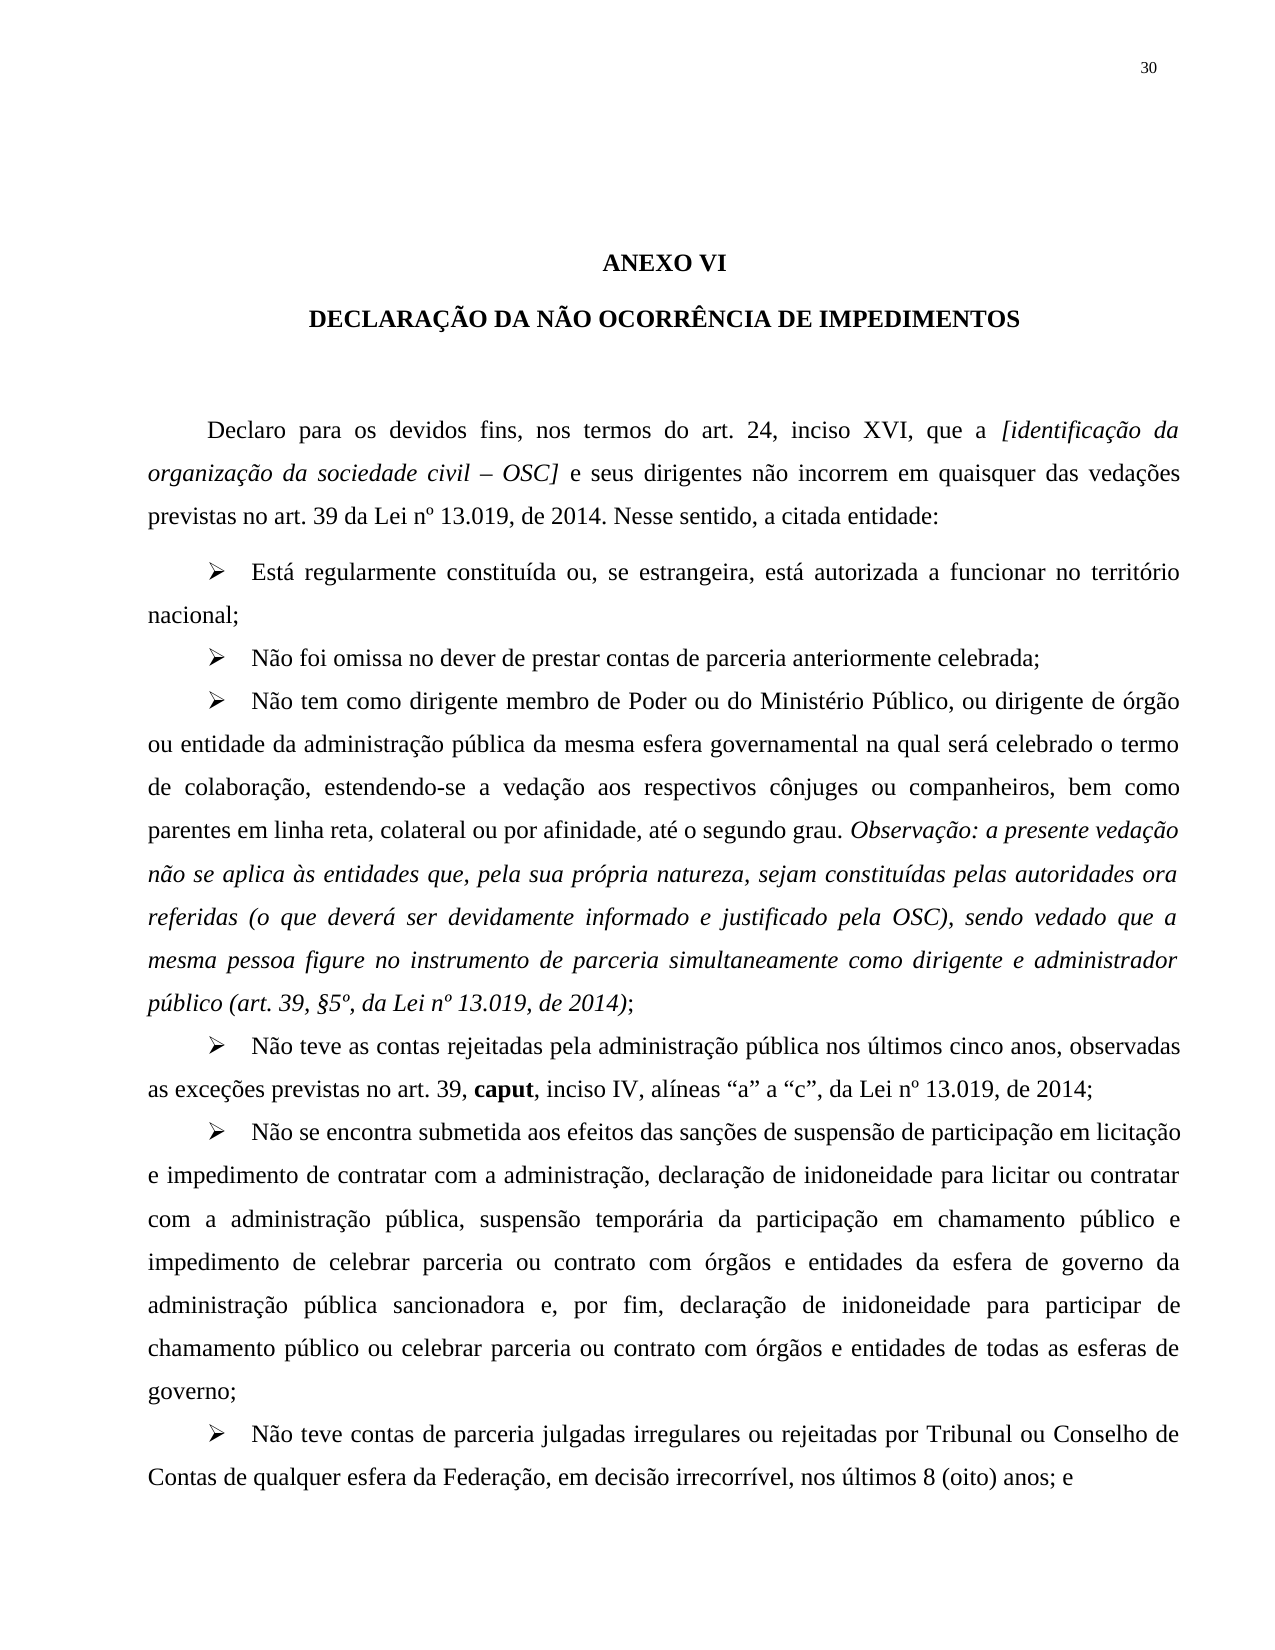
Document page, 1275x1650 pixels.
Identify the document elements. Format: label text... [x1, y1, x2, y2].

list Não teve as contas rejeitadas pela administração pública nos últimos cinco anos, observadas as exceções previstas no art. 39, caput, inciso IV, alíneas “a” a “c”, da Lei nº 13.019, de 2014; [148, 1031, 1181, 1103]
list Está regularmente constituída ou, se estrangeira, está autorizada a funcionar no território nacional; [148, 557, 1181, 629]
list Não se encontra submetida aos efeitos das sanções de suspensão de participação em licitação e impedimento de contratar com a administração, declaração de inidoneidade para licitar ou contratar com a administração pública, suspensão temporária da participação em chamamento público e impedimento de celebrar parceria ou contrato com órgãos e entidades da esfera de governo da administração pública sancionadora e, por fim, declaração de inidoneidade para participar de chamamento público ou celebrar parceria ou contrato com órgãos e entidades de todas as esferas de governo; [148, 1117, 1181, 1405]
text DECLARAÇÃO DA NÃO OCORRÊNCIA DE IMPEDIMENTOS [148, 304, 1181, 332]
list Não teve contas de parceria julgadas irregulares ou rejeitadas por Tribunal ou Conselho de Contas de qualquer esfera da Federação, em decisão irrecorrível, nos últimos 8 (oito) anos; e [148, 1419, 1181, 1491]
text Declaro para os devidos fins, nos termos do art. 24, inciso XVI, que a [identificação da organização da sociedade civil – OSC] e seus dirigentes não incorrem em quaisquer das vedações previstas no art. 39 da Lei nº 13.019, de 2014. Nesse sentido, a citada entidade: [148, 415, 1181, 530]
list Não foi omissa no dever de prestar contas de parceria anteriormente celebrada; [148, 643, 1181, 672]
list Não tem como dirigente membro de Poder ou do Ministério Público, ou dirigente de órgão ou entidade da administração pública da mesma esfera governamental na qual será celebrado o termo de colaboração, estendendo-se a vedação aos respectivos cônjuges ou companheiros, bem como parentes em linha reta, colateral ou por afinidade, até o segundo grau. Observação: a presente vedação não se aplica às entidades que, pela sua própria natureza, sejam constituídas pelas autoridades ora referidas (o que deverá ser devidamente informado e justificado pela OSC), sendo vedado que a mesma pessoa figure no instrumento de parceria simultaneamente como dirigente e administrador público (art. 39, §5º, da Lei nº 13.019, de 2014); [148, 686, 1181, 1017]
text ANEXO VI [148, 248, 1181, 277]
